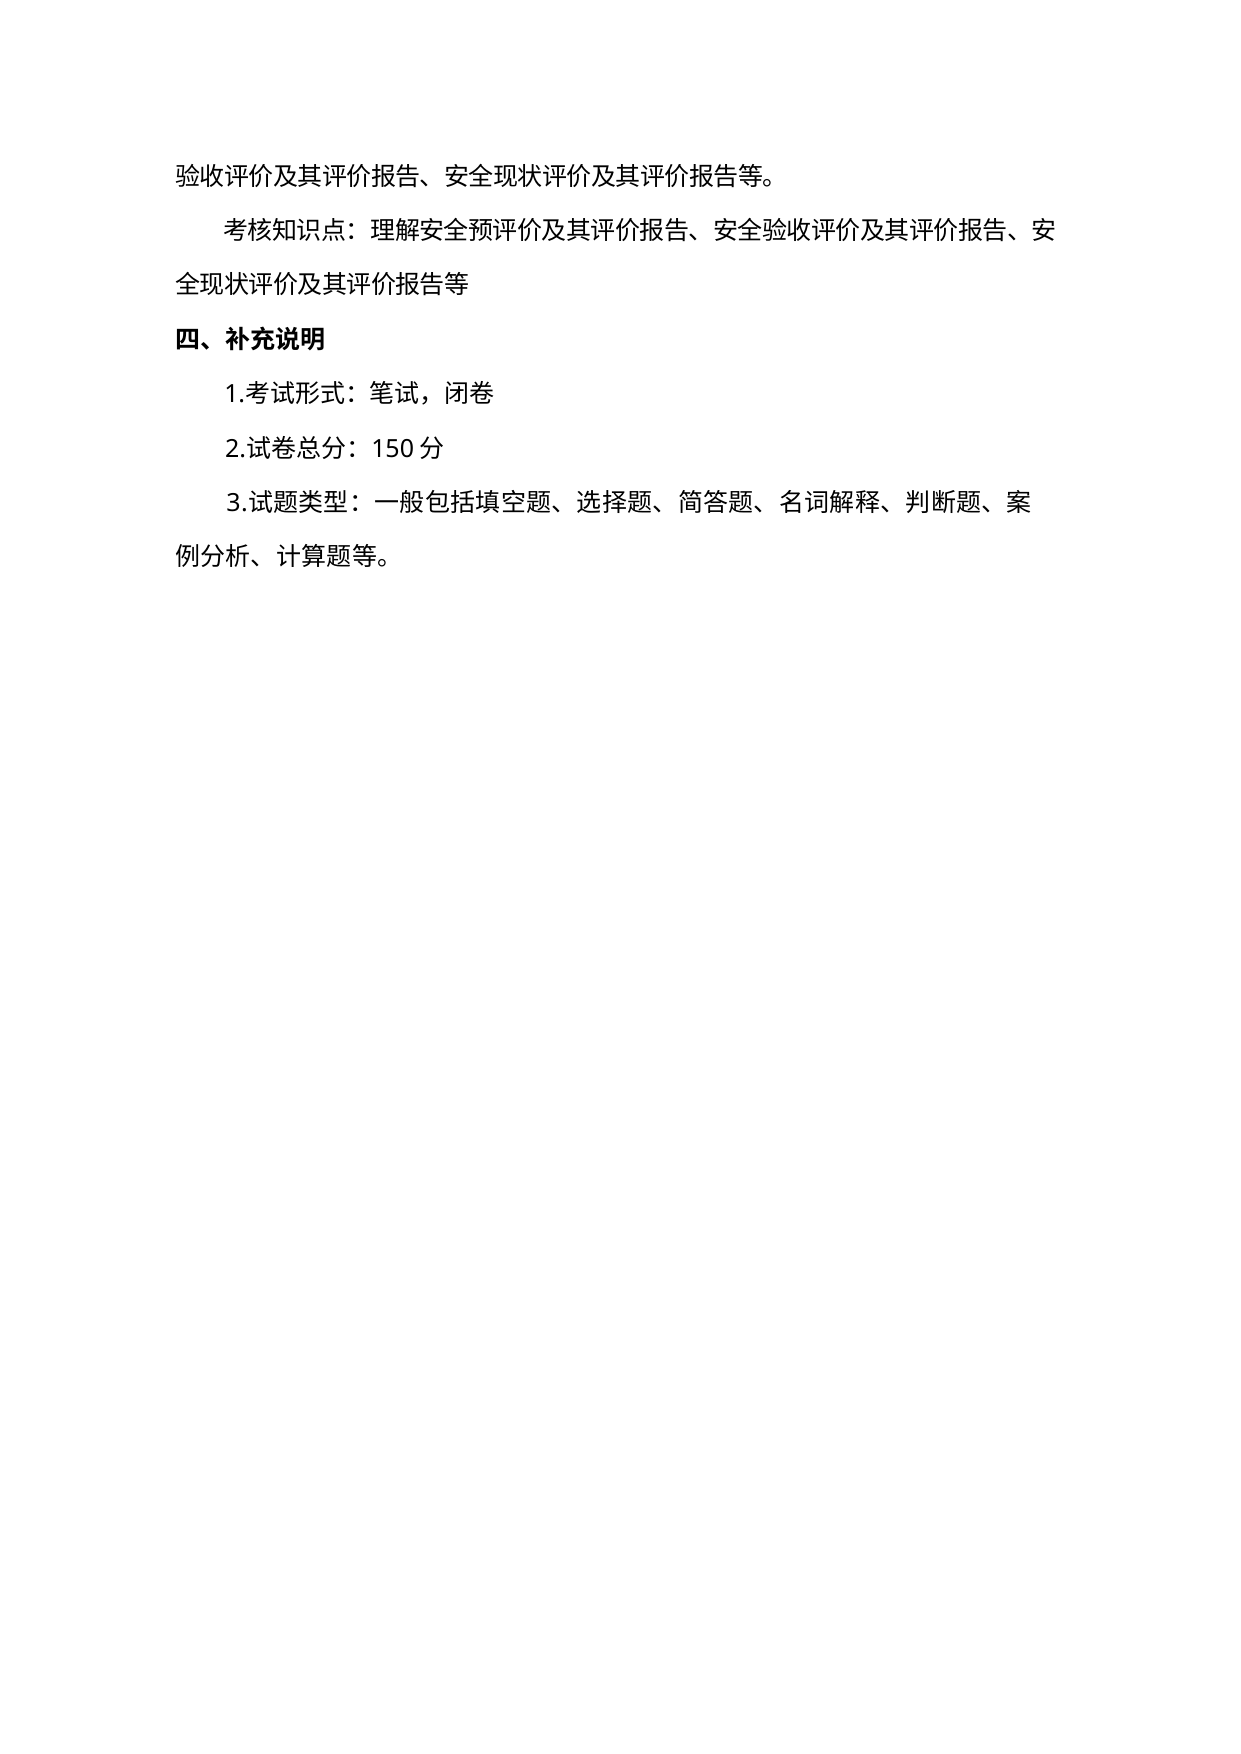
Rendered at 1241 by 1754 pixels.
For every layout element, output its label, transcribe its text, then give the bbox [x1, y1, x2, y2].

text 1.考试形式：笔试，闭卷 [175, 374, 550, 410]
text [175, 156, 1078, 192]
text 考核知识点：理解安全预评价及其评价报告、安全验收评价及其评价报告、安全现状评价及其评价报告等 [175, 211, 1078, 301]
text 2.试卷总分：150分 [175, 428, 1078, 464]
list 补充说明 [175, 319, 550, 356]
list 3.试题类型：一般包括填空题、选择题、简答题、名词解释、判断题、案例分析、计算题等。 [175, 482, 1053, 573]
